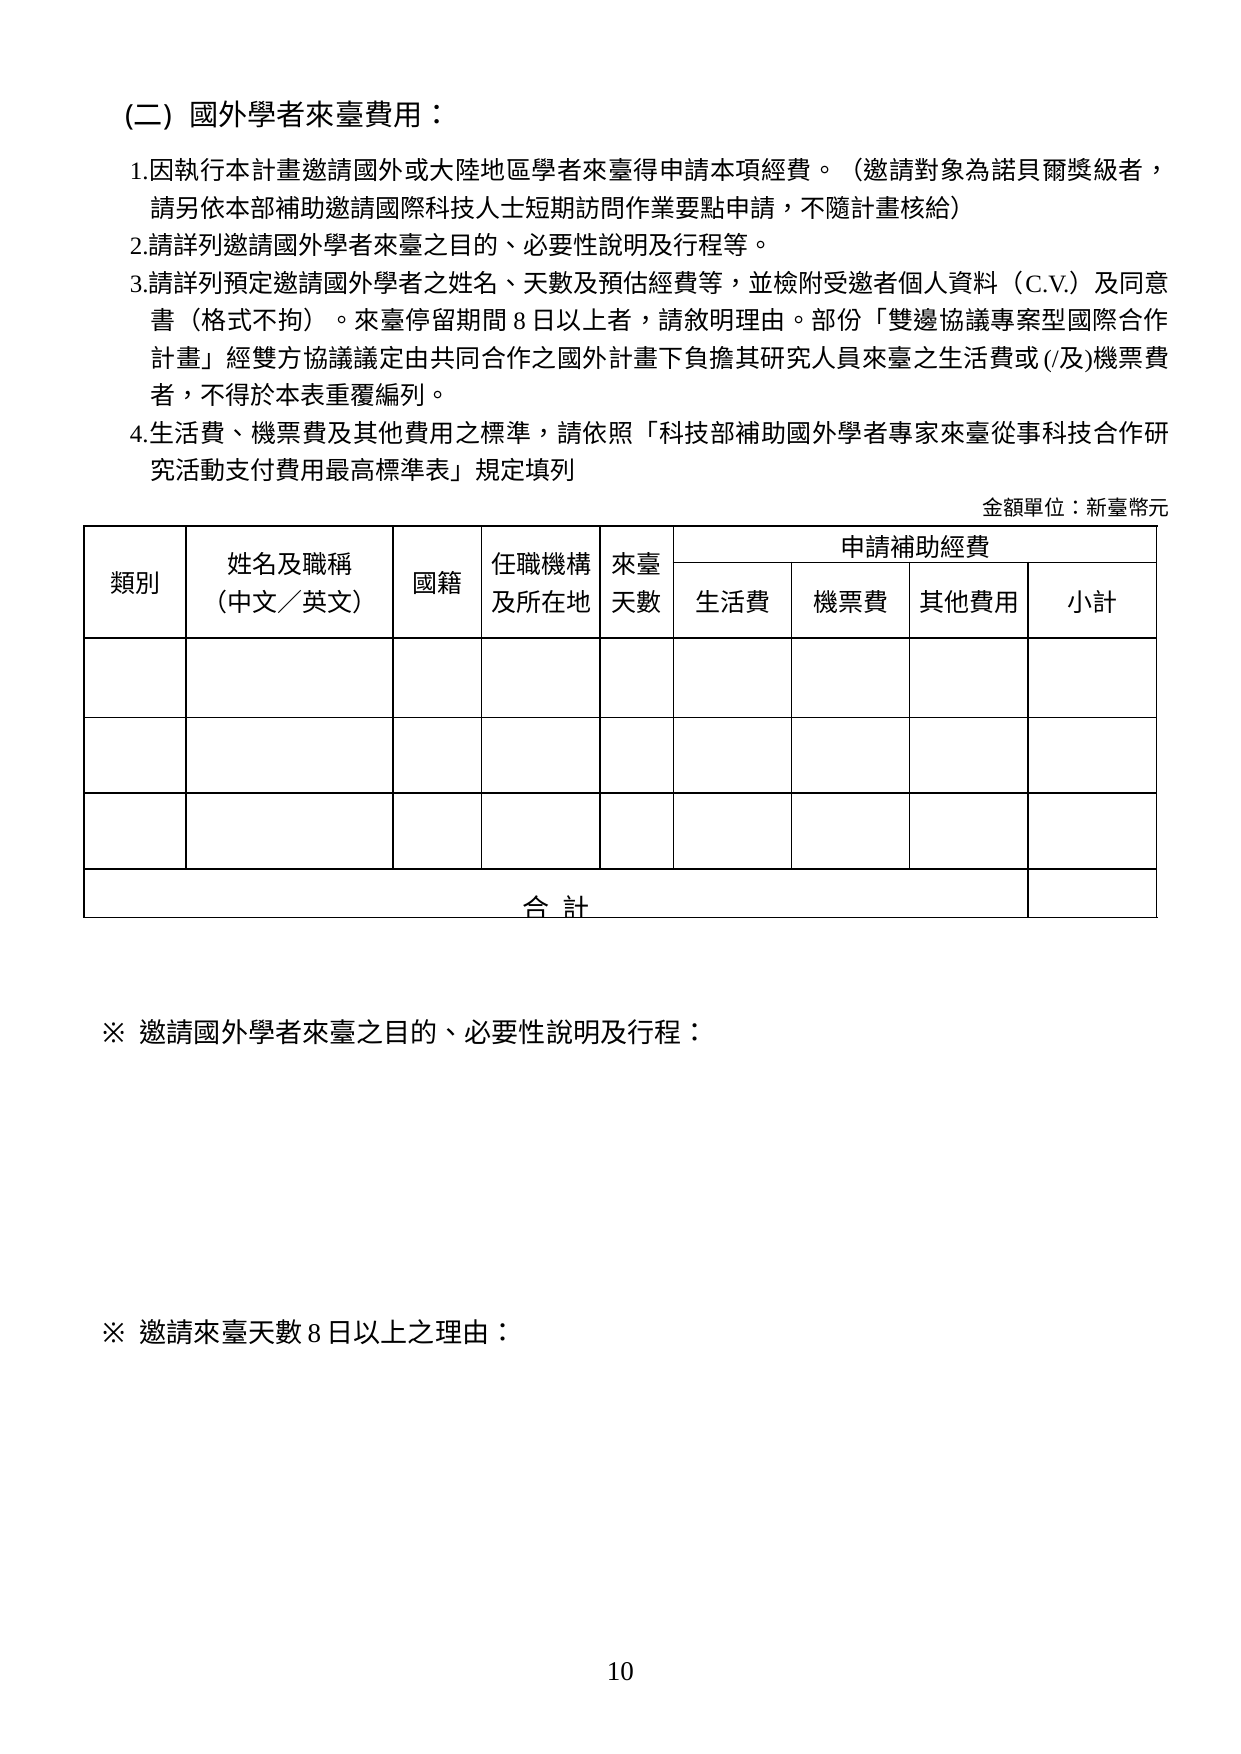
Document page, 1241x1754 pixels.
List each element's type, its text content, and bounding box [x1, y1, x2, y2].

table_cell [1029, 718, 1156, 792]
table_cell [910, 794, 1027, 868]
table_cell [601, 639, 673, 716]
table_header 姓名及職稱 （中文／英文） [187, 527, 392, 637]
table_cell [674, 718, 791, 792]
table_cell [1029, 794, 1156, 868]
text 金額單位：新臺幣元 [71, 488, 1169, 525]
text 2.請詳列邀請國外學者來臺之目的、必要性說明及行程等。 [129, 225, 1169, 263]
table_cell 其他費用 [910, 563, 1027, 637]
table_cell [792, 794, 909, 868]
table_cell [482, 639, 599, 716]
table_cell [674, 794, 791, 868]
table_cell [792, 639, 909, 716]
list 邀請來臺天數8日以上之理由： [102, 1293, 1187, 1368]
table_cell [1029, 870, 1156, 916]
table_cell [792, 718, 909, 792]
list 邀請國外學者來臺之目的、必要性說明及行程： [102, 993, 1187, 1068]
table_cell [674, 639, 791, 716]
table_cell [187, 718, 392, 792]
table_header 來臺 天數 [601, 527, 673, 637]
table_cell [482, 794, 599, 868]
table_cell [910, 639, 1027, 716]
text 4.生活費、機票費及其他費用之標準，請依照「科技部補助國外學者專家來臺從事科技合作研究活動支付費用最高標準表」規定填列 [129, 413, 1169, 488]
table_header 任職機構及所在地 [482, 527, 599, 637]
table_cell 機票費 [792, 563, 909, 637]
table_cell [601, 718, 673, 792]
table_cell [85, 794, 185, 868]
table_header 申請補助經費 [674, 527, 1156, 562]
table_cell 合 計 [85, 870, 1027, 916]
table_cell [85, 639, 185, 716]
table_cell [187, 639, 392, 716]
table_cell 小計 [1029, 563, 1156, 637]
table_cell [482, 718, 599, 792]
table_cell 生活費 [674, 563, 791, 637]
table_cell [394, 794, 481, 868]
table_cell [85, 718, 185, 792]
list 國外學者來臺費用： [125, 75, 1169, 150]
table_cell [187, 794, 392, 868]
table_cell [910, 718, 1027, 792]
table_header 類別 [85, 527, 185, 637]
text 3.請詳列預定邀請國外學者之姓名、天數及預估經費等，並檢附受邀者個人資料（C.V.）及同意書（格式不拘）。來臺停留期間8日以上者，請敘明理由。部份「雙邊協議專案型國際合作計畫」經雙方協議議定由共同合作之國外計畫下負擔其研究人員來臺之生活費或(/及)機票費者，不得於本表重覆編列。 [129, 263, 1169, 413]
table_cell [601, 794, 673, 868]
table_header 國籍 [394, 527, 481, 637]
text 1.因執行本計畫邀請國外或大陸地區學者來臺得申請本項經費。（邀請對象為諾貝爾獎級者，請另依本部補助邀請國際科技人士短期訪問作業要點申請，不隨計畫核給） [129, 150, 1169, 225]
table_cell [394, 639, 481, 716]
table_cell [394, 718, 481, 792]
table_cell [1029, 639, 1156, 716]
